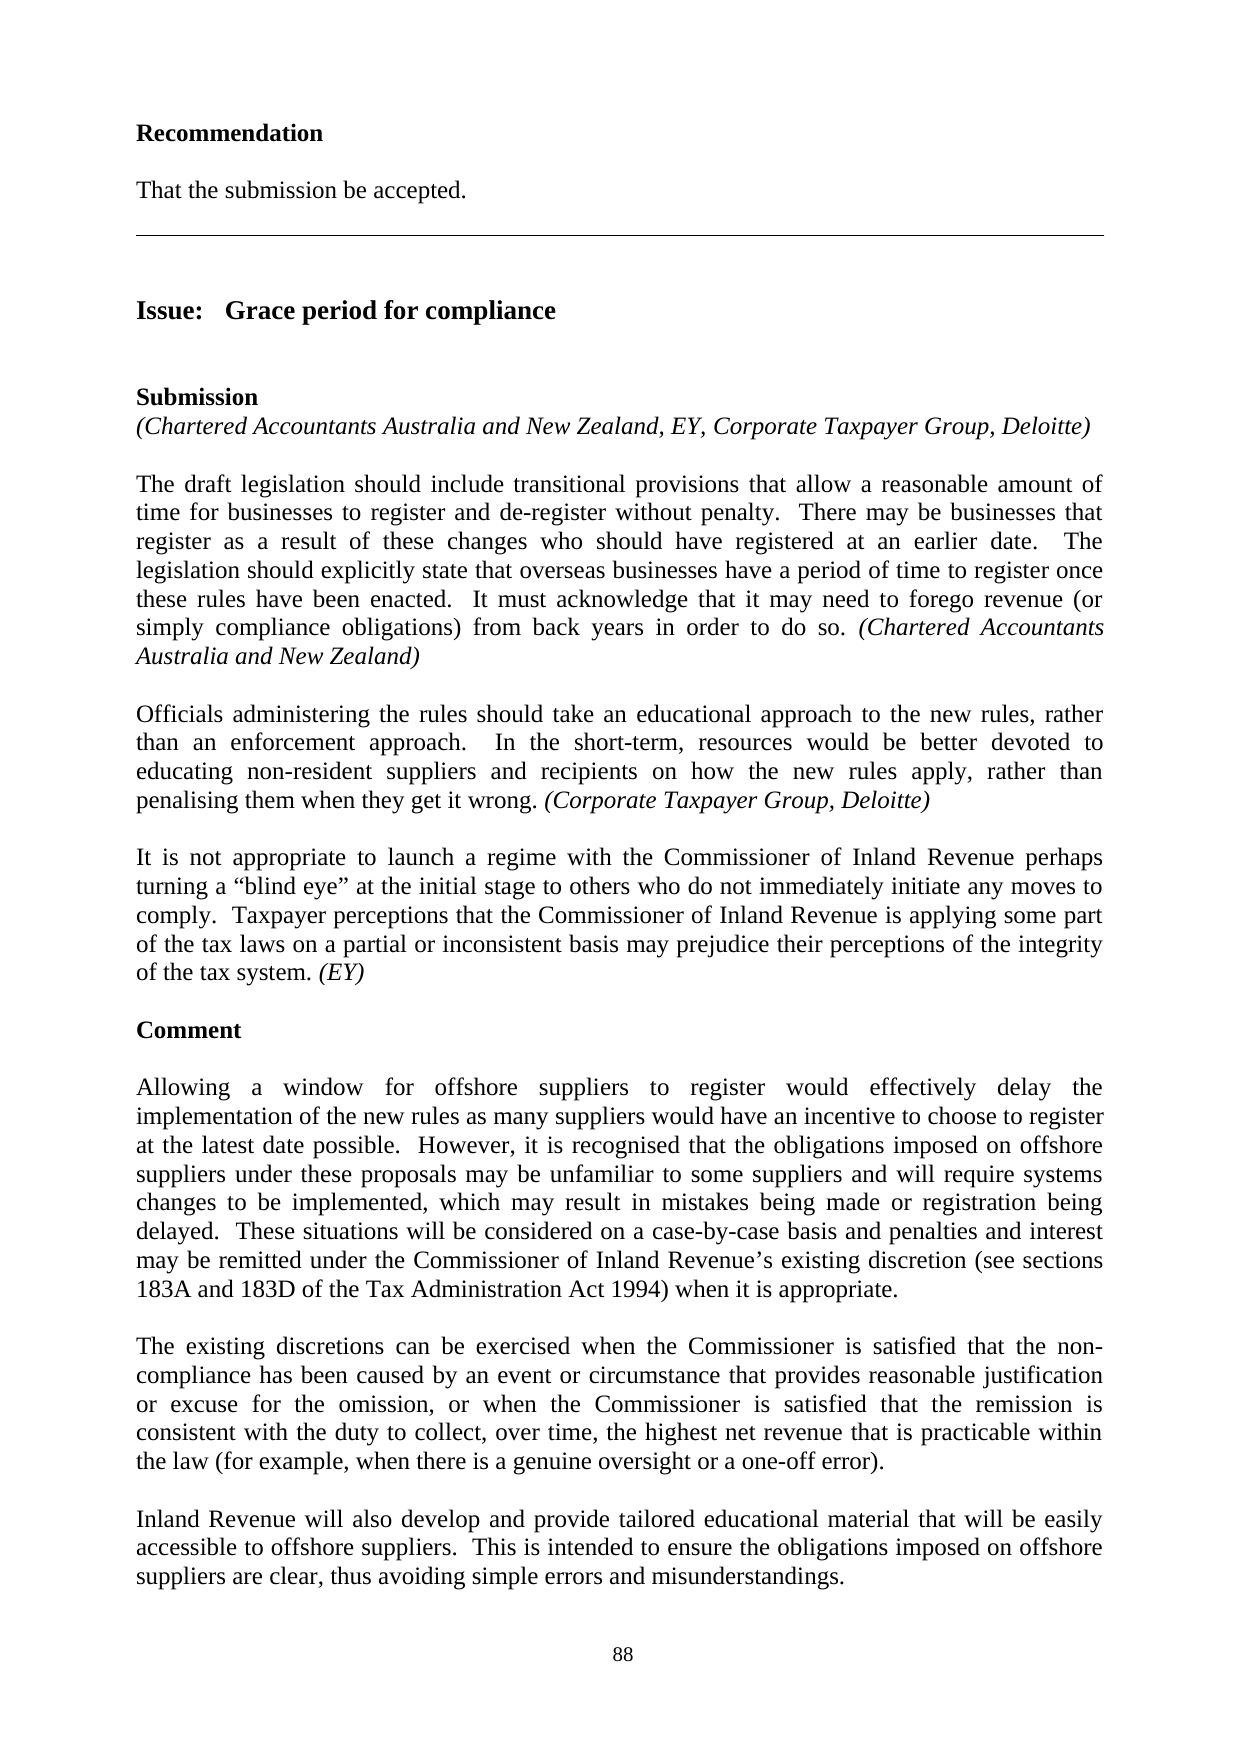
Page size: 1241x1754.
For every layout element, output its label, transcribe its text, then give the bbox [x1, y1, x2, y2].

subtitle Recommendation [136, 118, 1104, 147]
text The draft legislation should include transitional provisions that allow a reasonable amount of time for businesses to register and de-register without penalty. There may be businesses that register as a result of these changes who should have registered at an earlier date. The legislation should explicitly state that overseas businesses have a period of time to register once these rules have been enacted. It must acknowledge that it may need to forego revenue (or simply compliance obligations) from back years in order to do so. (Chartered Accountants Australia and New Zealand) [136, 469, 1104, 670]
text It is not appropriate to launch a regime with the Commissioner of Inland Revenue perhaps turning a “blind eye” at the initial stage to others who do not immediately initiate any moves to comply. Taxpayer perceptions that the Commissioner of Inland Revenue is applying some part of the tax laws on a partial or inconsistent basis may prejudice their perceptions of the integrity of the tax system. (EY) [136, 842, 1104, 986]
subtitle (Chartered Accountants Australia and New Zealand, EY, Corporate Taxpayer Group, Deloitte) [136, 411, 1104, 440]
subtitle Submission [136, 382, 1104, 411]
text The existing discretions can be exercised when the Commissioner is satisfied that the non-compliance has been caused by an event or circumstance that provides reasonable justification or excuse for the omission, or when the Commissioner is satisfied that the remission is consistent with the duty to collect, over time, the highest net revenue that is practicable within the law (for example, when there is a genuine oversight or a one-off error). [136, 1331, 1104, 1475]
text That the submission be accepted. [136, 176, 1104, 204]
text Allowing a window for offshore suppliers to register would effectively delay the implementation of the new rules as many suppliers would have an incentive to choose to register at the latest date possible. However, it is recognised that the obligations imposed on offshore suppliers under these proposals may be unfamiliar to some suppliers and will require systems changes to be implemented, which may result in mistakes being made or registration being delayed. These situations will be considered on a case-by-case basis and penalties and interest may be remitted under the Commissioner of Inland Revenue’s existing discretion (see sections 183A and 183D of the Tax Administration Act 1994) when it is appropriate. [136, 1072, 1104, 1302]
text Inland Revenue will also develop and provide tailored educational material that will be easily accessible to offshore suppliers. This is intended to ensure the obligations imposed on offshore suppliers are clear, thus avoiding simple errors and misunderstandings. [136, 1504, 1104, 1590]
subtitle Issue: Grace period for compliance [136, 294, 1104, 325]
text Officials administering the rules should take an educational approach to the new rules, rather than an enforcement approach. In the short-term, resources would be better devoted to educating non-resident suppliers and recipients on how the new rules apply, rather than penalising them when they get it wrong. (Corporate Taxpayer Group, Deloitte) [136, 699, 1104, 814]
subtitle Comment [136, 1015, 1104, 1044]
